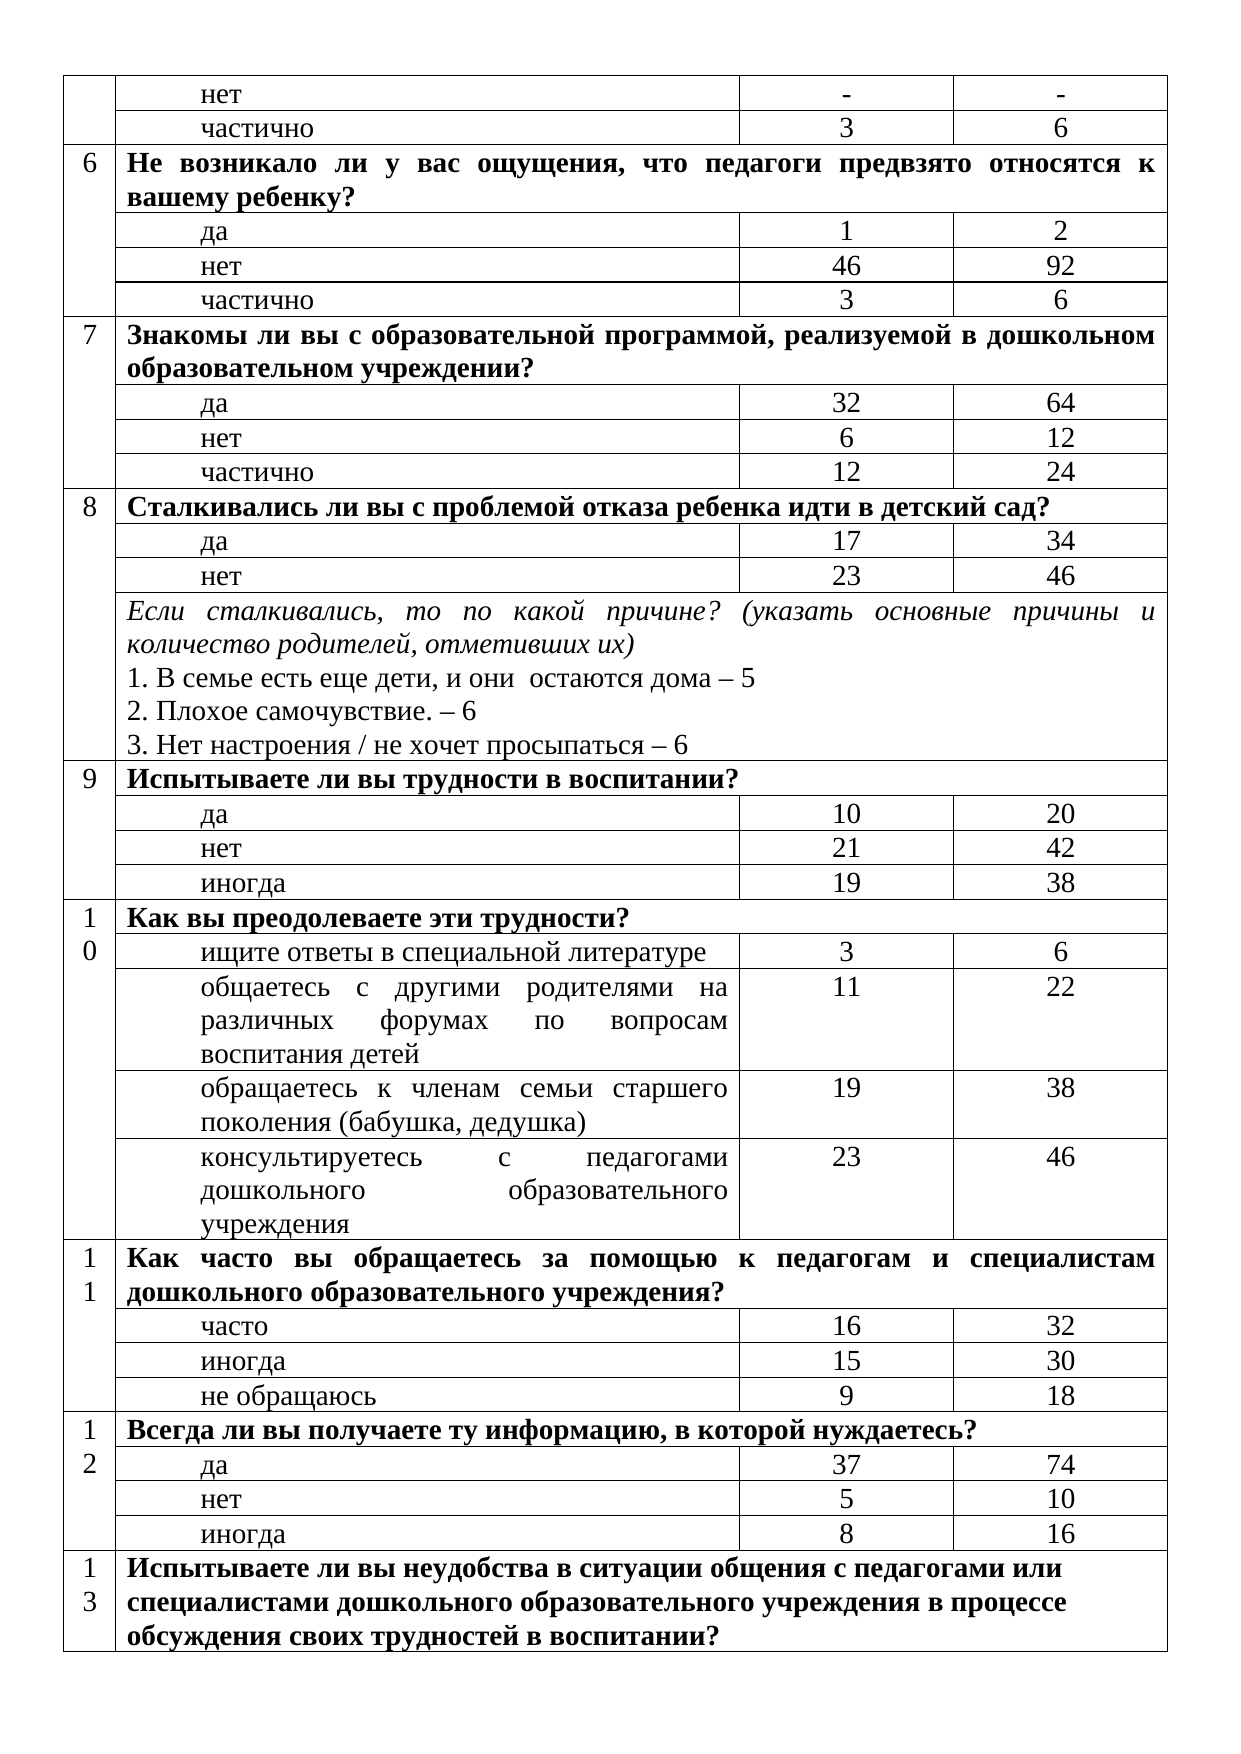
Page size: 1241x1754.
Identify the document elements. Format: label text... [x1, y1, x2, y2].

table_cell Не возникало ли у вас ощущения, что педагоги предвзято относятся к вашему ребенку? [116, 145, 1167, 212]
table_cell Как часто вы обращаетесь за помощью к педагогам и специалистам дошкольного образовательного учреждения? [116, 1240, 1167, 1307]
table_cell да [116, 385, 739, 419]
table_cell Знакомы ли вы с образовательной программой, реализуемой в дошкольном образовательном учреждении? [116, 317, 1167, 384]
table_cell 22 [954, 969, 1167, 1069]
table_cell 32 [954, 1309, 1167, 1342]
table_cell да [116, 213, 739, 247]
table_cell 17 [740, 524, 953, 557]
table_cell 8 [64, 489, 115, 760]
table_cell 10 [740, 796, 953, 829]
table_cell нет [116, 76, 739, 109]
table_cell 2 [954, 213, 1167, 247]
table_cell нет [116, 558, 739, 592]
table_cell 46 [954, 1139, 1167, 1239]
table_cell 9 [64, 761, 115, 899]
table_cell 23 [740, 1139, 953, 1239]
table_cell 3 [740, 283, 953, 316]
table_cell 23 [740, 558, 953, 592]
table_cell 10 [954, 1481, 1167, 1515]
table_cell нет [116, 248, 739, 281]
table_cell 18 [954, 1378, 1167, 1411]
table_cell 3 [740, 111, 953, 144]
table_cell 46 [954, 558, 1167, 592]
table_cell 10 [64, 900, 115, 1239]
table_cell 5 [740, 1481, 953, 1515]
table_cell 11 [740, 969, 953, 1069]
table_cell общаетесь с другими родителями на различных форумах по вопросам воспитания детей [116, 969, 739, 1069]
table_cell 12 [954, 420, 1167, 453]
table_cell нет [116, 831, 739, 864]
table_cell частично [116, 283, 739, 316]
table_cell 34 [954, 524, 1167, 557]
table_cell да [116, 524, 739, 557]
table_cell Испытываете ли вы неудобства в ситуации общения с педагогами или специалистами дошкольного образовательного учреждения в процессе обсуждения своих трудностей в воспитании? [116, 1551, 1167, 1651]
table_cell ищите ответы в специальной литературе [116, 934, 739, 968]
table_cell часто [116, 1309, 739, 1342]
table_cell Всегда ли вы получаете ту информацию, в которой нуждаетесь? [116, 1412, 1167, 1446]
table_cell обращаетесь к членам семьи старшего поколения (бабушка, дедушка) [116, 1071, 739, 1138]
table_cell 21 [740, 831, 953, 864]
table_cell частично [116, 111, 739, 144]
table_cell Сталкивались ли вы с проблемой отказа ребенка идти в детский сад? [116, 489, 1167, 522]
table_cell 15 [740, 1343, 953, 1377]
table_cell иногда [116, 1516, 739, 1549]
table_cell 74 [954, 1447, 1167, 1480]
table_cell 30 [954, 1343, 1167, 1377]
table_cell 3 [740, 934, 953, 968]
table_cell иногда [116, 1343, 739, 1377]
table_cell Как вы преодолеваете эти трудности? [116, 900, 1167, 933]
table_cell да [116, 1447, 739, 1480]
table_cell 1 [740, 213, 953, 247]
table_cell нет [116, 420, 739, 453]
table_cell 9 [740, 1378, 953, 1411]
table_cell 8 [740, 1516, 953, 1549]
table_cell 12 [64, 1412, 115, 1549]
table_cell 24 [954, 454, 1167, 488]
table_cell 37 [740, 1447, 953, 1480]
table_cell 6 [740, 420, 953, 453]
table_cell не обращаюсь [116, 1378, 739, 1411]
table_cell - [740, 76, 953, 109]
table_cell 12 [740, 454, 953, 488]
table_cell 6 [954, 111, 1167, 144]
table_cell 38 [954, 865, 1167, 899]
table_cell 6 [954, 283, 1167, 316]
table_cell нет [116, 1481, 739, 1515]
table_cell 7 [64, 317, 115, 488]
table_cell - [954, 76, 1167, 109]
table_cell Испытываете ли вы трудности в воспитании? [116, 761, 1167, 795]
table_cell 20 [954, 796, 1167, 829]
table_cell 38 [954, 1071, 1167, 1138]
table_cell иногда [116, 865, 739, 899]
table_cell 92 [954, 248, 1167, 281]
table_cell 6 [64, 145, 115, 316]
table_cell 13 [64, 1551, 115, 1651]
table_cell 42 [954, 831, 1167, 864]
table_cell Если сталкивались, то по какой причине? (указать основные причины и количество родителей, отметивших их) 1. В семье есть еще дети, и они остаются дома – 5 2. Плохое самочувствие. – 6 3. Нет настроения / не хочет просыпаться – 6 [116, 593, 1167, 760]
table_cell 6 [954, 934, 1167, 968]
table_cell 32 [740, 385, 953, 419]
table_cell да [116, 796, 739, 829]
table_cell 11 [64, 1240, 115, 1411]
table_cell частично [116, 454, 739, 488]
table_cell 16 [954, 1516, 1167, 1549]
table_cell 16 [740, 1309, 953, 1342]
table_cell 46 [740, 248, 953, 281]
table_cell 64 [954, 385, 1167, 419]
table_cell консультируетесь с педагогами дошкольного образовательного учреждения [116, 1139, 739, 1239]
table_cell 19 [740, 865, 953, 899]
table_cell 19 [740, 1071, 953, 1138]
